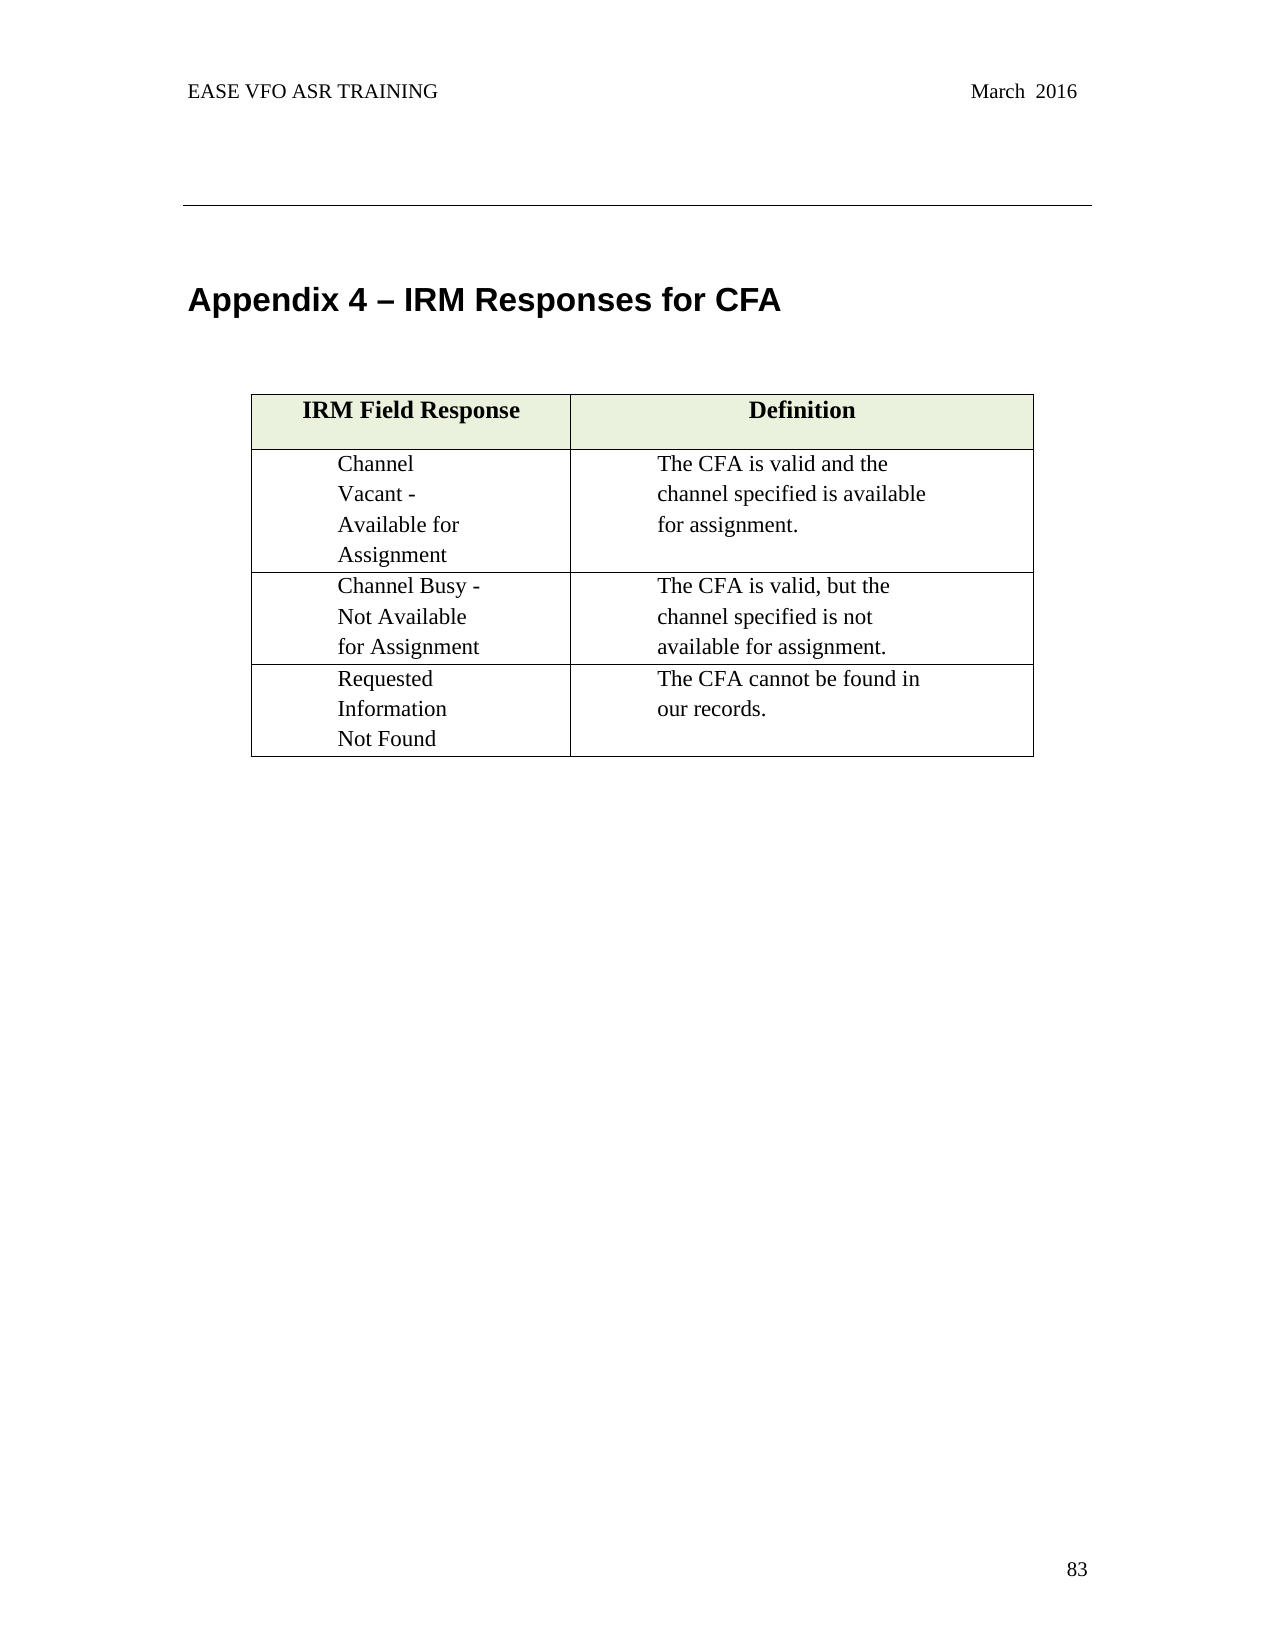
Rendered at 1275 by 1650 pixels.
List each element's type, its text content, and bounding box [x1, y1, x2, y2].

table_cell The CFA is valid and the channel specified is available for assignment. [571, 450, 1033, 572]
table_cell The CFA is valid, but the channel specified is not available for assignment. [571, 573, 1033, 664]
table_cell Requested Information Not Found [252, 665, 570, 756]
table_header Definition [571, 395, 1033, 449]
subtitle Appendix 4 – IRM Responses for CFA [187, 280, 1087, 318]
table_cell Channel Vacant - Available for Assignment [252, 450, 570, 572]
table_header Field Response [252, 395, 570, 449]
table_cell Channel Busy - Not Available for Assignment [252, 573, 570, 664]
table_cell The CFA cannot be found in our records. [571, 665, 1033, 756]
